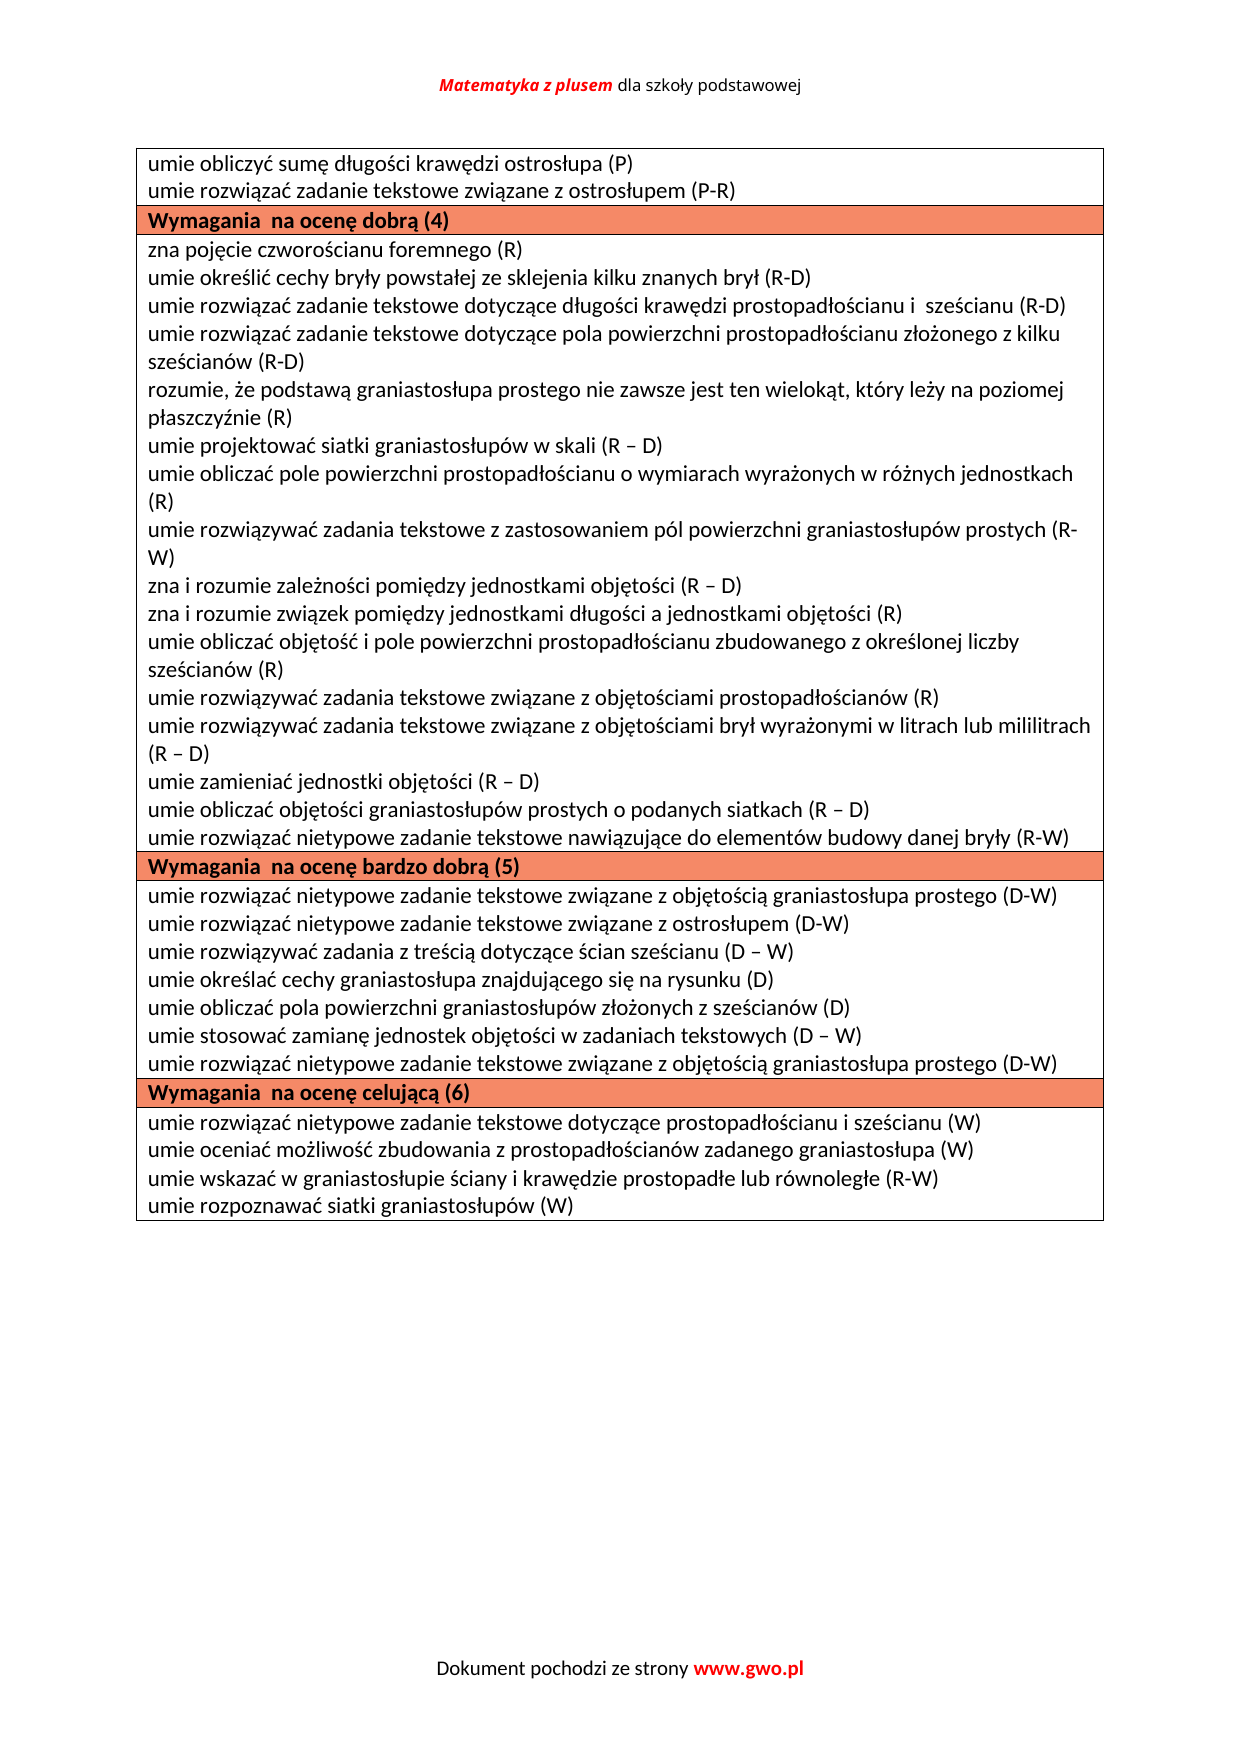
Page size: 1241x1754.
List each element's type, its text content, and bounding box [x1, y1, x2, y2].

table_cell umie rozwiązać nietypowe zadanie tekstowe związane z objętością graniastosłupa prostego (D-W) umie rozwiązać nietypowe zadanie tekstowe związane z ostrosłupem (D-W) umie rozwiązywać zadania z treścią dotyczące ścian sześcianu (D – W) umie określać cechy graniastosłupa znajdującego się na rysunku (D) umie obliczać pola powierzchni graniastosłupów złożonych z sześcianów (D) umie stosować zamianę jednostek objętości w zadaniach tekstowych (D – W) umie rozwiązać nietypowe zadanie tekstowe związane z objętością graniastosłupa prostego (D-W) [137, 881, 1103, 1077]
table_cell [137, 149, 1103, 205]
table_cell umie rozwiązać nietypowe zadanie tekstowe dotyczące prostopadłościanu i sześcianu (W) umie oceniać możliwość zbudowania z prostopadłościanów zadanego graniastosłupa (W) umie wskazać w graniastosłupie ściany i krawędzie prostopadłe lub równoległe (R-W) umie rozpoznawać siatki graniastosłupów (W) [137, 1108, 1103, 1220]
table_cell Wymagania na ocenę dobrą (4) [137, 206, 1103, 234]
table_cell zna pojęcie czworościanu foremnego (R) umie określić cechy bryły powstałej ze sklejenia kilku znanych brył (R-D) umie rozwiązać zadanie tekstowe dotyczące długości krawędzi prostopadłościanu i sześcianu (R-D) umie rozwiązać zadanie tekstowe dotyczące pola powierzchni prostopadłościanu złożonego z kilku sześcianów (R-D) rozumie, że podstawą graniastosłupa prostego nie zawsze jest ten wielokąt, który leży na poziomej płaszczyźnie (R) umie projektować siatki graniastosłupów w skali (R – D) umie obliczać pole powierzchni prostopadłościanu o wymiarach wyrażonych w różnych jednostkach (R) umie rozwiązywać zadania tekstowe z zastosowaniem pól powierzchni graniastosłupów prostych (R-W) zna i rozumie zależności pomiędzy jednostkami objętości (R – D) zna i rozumie związek pomiędzy jednostkami długości a jednostkami objętości (R) umie obliczać objętość i pole powierzchni prostopadłościanu zbudowanego z określonej liczby sześcianów (R) umie rozwiązywać zadania tekstowe związane z objętościami prostopadłościanów (R) umie rozwiązywać zadania tekstowe związane z objętościami brył wyrażonymi w litrach lub mililitrach (R – D) umie zamieniać jednostki objętości (R – D) umie obliczać objętości graniastosłupów prostych o podanych siatkach (R – D) umie rozwiązać nietypowe zadanie tekstowe nawiązujące do elementów budowy danej bryły (R-W) [137, 235, 1103, 851]
table_cell Wymagania na ocenę celującą (6) [137, 1079, 1103, 1107]
table_cell Wymagania na ocenę bardzo dobrą (5) [137, 852, 1103, 880]
